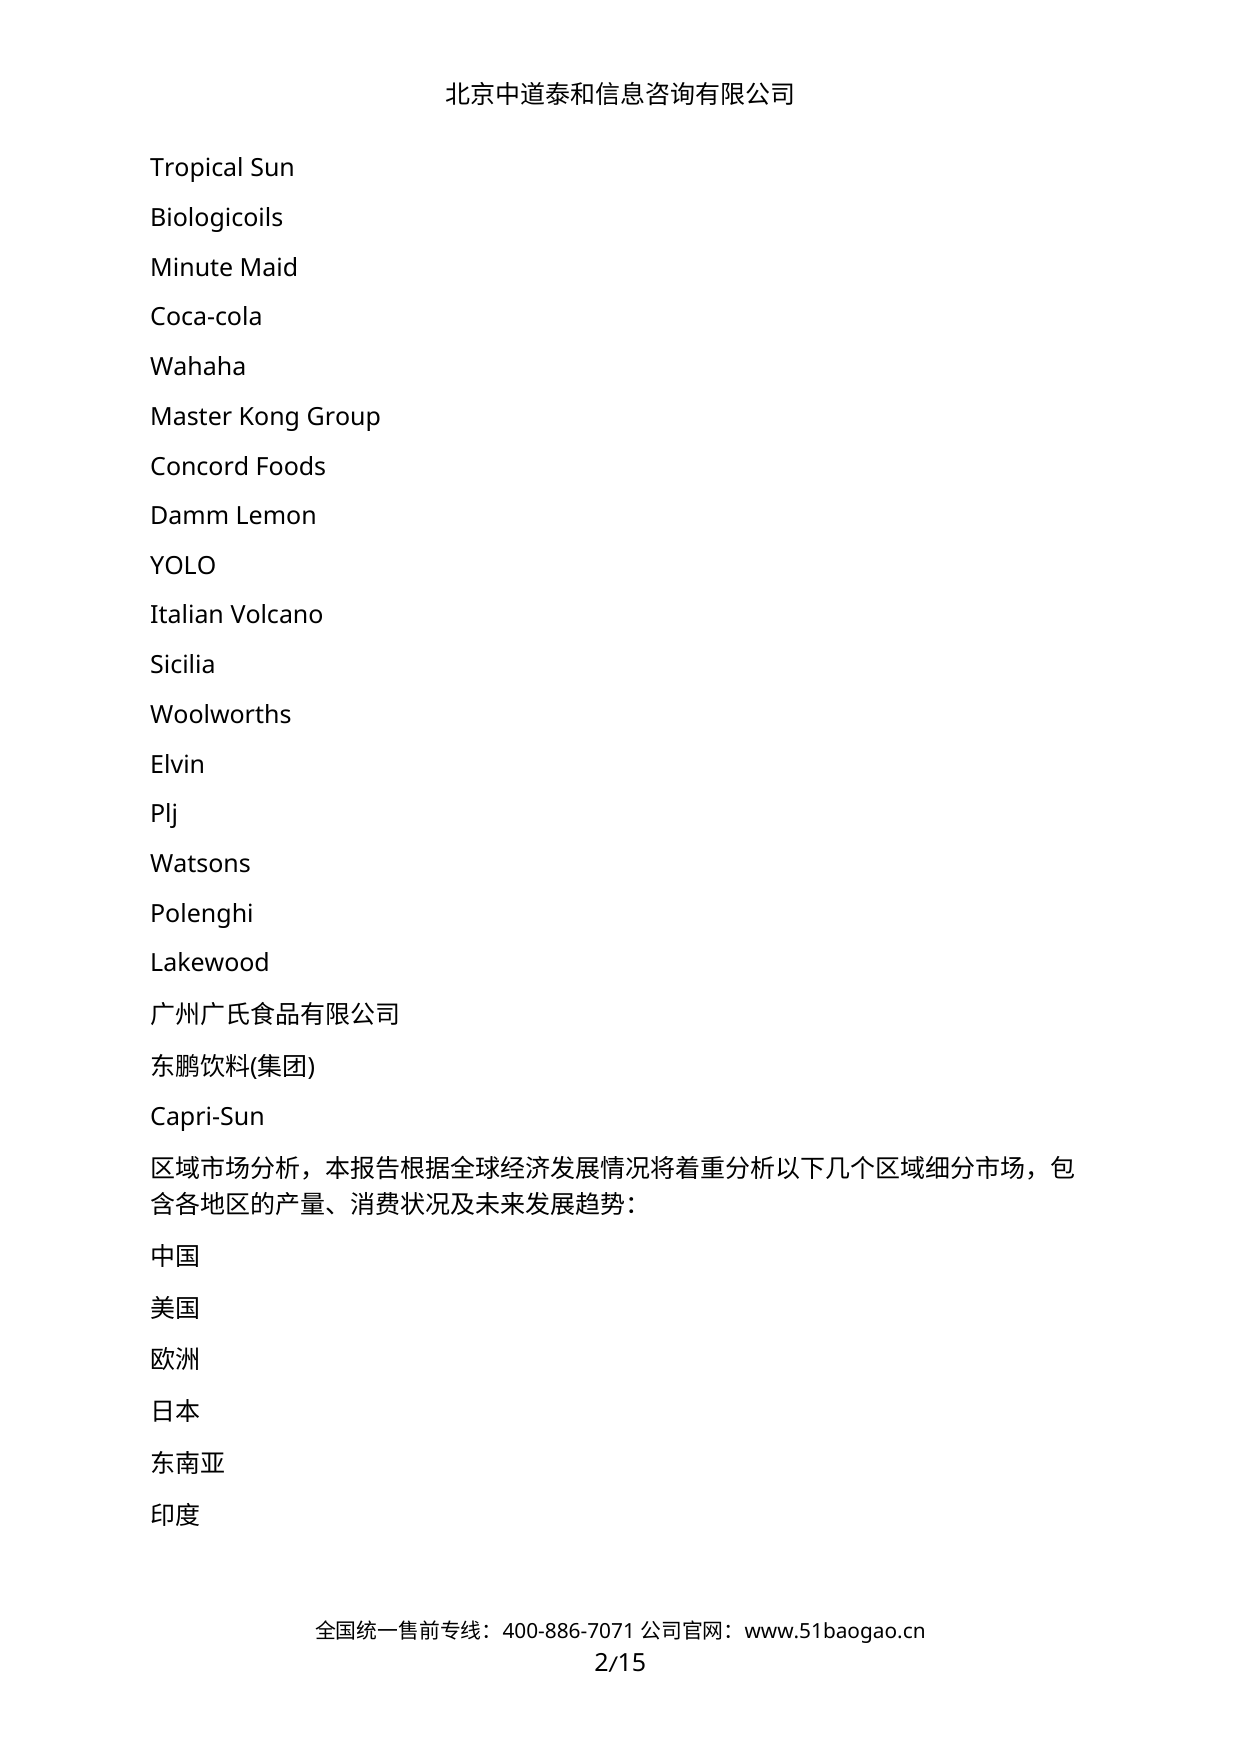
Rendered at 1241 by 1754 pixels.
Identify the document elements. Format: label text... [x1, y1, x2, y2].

text Elvin [150, 746, 1090, 780]
text Polenghi [150, 895, 1090, 929]
text Master Kong Group [150, 398, 1090, 432]
text 广州广氏食品有限公司 [150, 995, 1090, 1031]
text Capri-Sun [150, 1098, 1090, 1132]
text Coca-cola [150, 299, 1090, 333]
text Tropical Sun [150, 150, 1090, 184]
text 欧洲 [150, 1340, 1090, 1376]
text Biologicoils [150, 200, 1090, 234]
text Sicilia [150, 647, 1090, 681]
text 区域市场分析，本报告根据全球经济发展情况将着重分析以下几个区域细分市场，包含各地区的产量、消费状况及未来发展趋势： [150, 1148, 1090, 1221]
text 中国 [150, 1236, 1090, 1272]
text YOLO [150, 547, 1090, 582]
text Wahaha [150, 349, 1090, 383]
text Italian Volcano [150, 597, 1090, 631]
text Watsons [150, 846, 1090, 880]
text 印度 [150, 1496, 1090, 1532]
text Concord Foods [150, 448, 1090, 482]
text Damm Lemon [150, 498, 1090, 532]
text Plj [150, 796, 1090, 830]
text Lakewood [150, 945, 1090, 979]
text 东南亚 [150, 1444, 1090, 1480]
text 日本 [150, 1392, 1090, 1428]
text 美国 [150, 1288, 1090, 1324]
text Woolworths [150, 697, 1090, 731]
text Minute Maid [150, 249, 1090, 283]
text 东鹏饮料(集团) [150, 1047, 1090, 1083]
